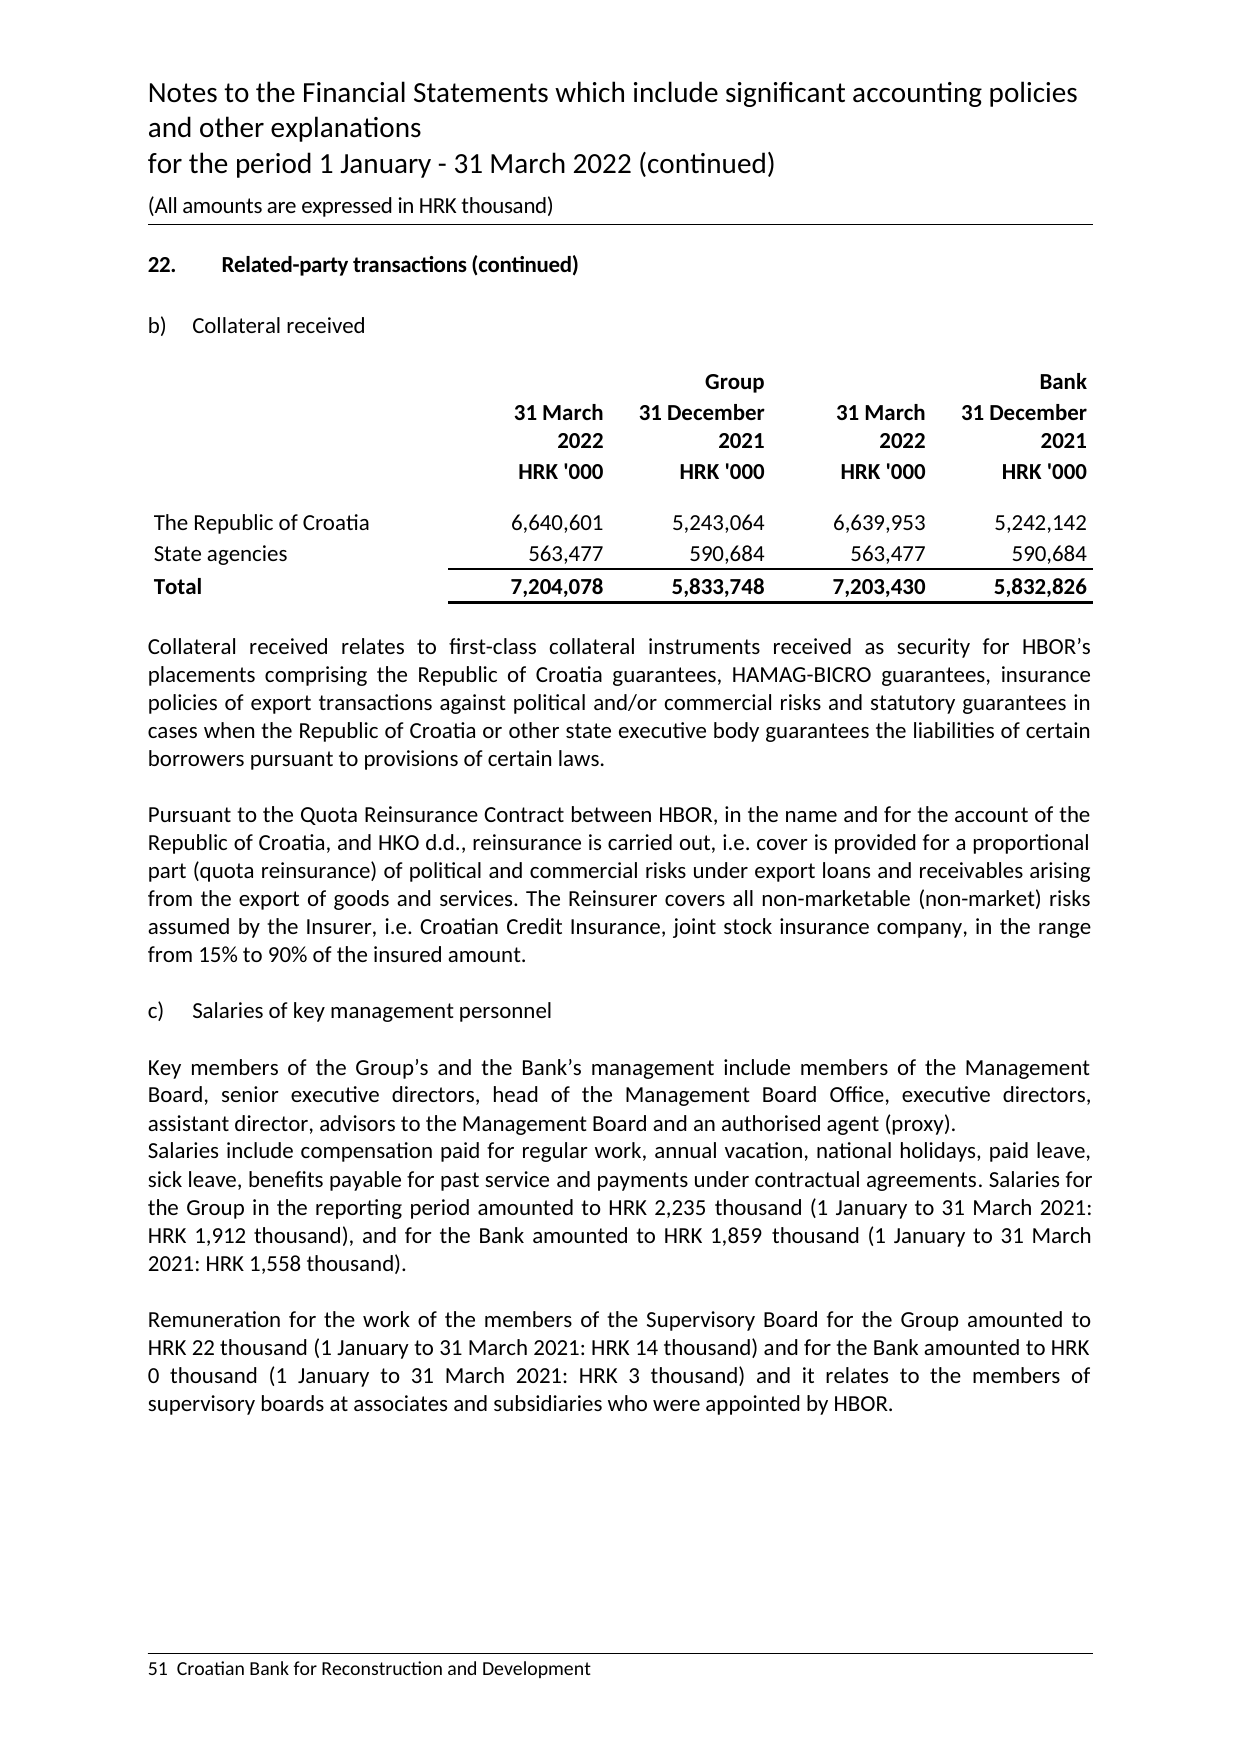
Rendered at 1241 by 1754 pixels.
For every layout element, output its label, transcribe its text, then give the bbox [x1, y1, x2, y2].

text Pursuant to the Quota Reinsurance Contract between HBOR, in the name and for the account of the Republic of Croatia, and HKO d.d., reinsurance is carried out, i.e. cover is provided for a proportional part (quota reinsurance) of political and commercial risks under export loans and receivables arising from the export of goods and services. The Reinsurer covers all non-marketable (non-market) risks assumed by the Insurer, i.e. Croatian Credit Insurance, joint stock insurance company, in the range from 15% to 90% of the insured amount. [148, 800, 1093, 968]
text 22. Related-party transactions (continued) [148, 250, 1093, 278]
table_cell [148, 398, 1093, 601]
text Salaries include compensation paid for regular work, annual vacation, national holidays, paid leave, sick leave, benefits payable for past service and payments under contractual agreements. Salaries for the Group in the reporting period amounted to HRK 2,235 thousand (1 January to 31 March 2021: HRK 1,912 thousand), and for the Bank amounted to HRK 1,859 thousand (1 January to 31 March 2021: HRK 1,558 thousand). [148, 1137, 1093, 1277]
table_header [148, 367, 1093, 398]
text Key members of the Group’s and the Bank’s management include members of the Management Board, senior executive directors, head of the Management Board Office, executive directors, assistant director, advisors to the Management Board and an authorised agent (proxy). [148, 1053, 1093, 1137]
text c) Salaries of key management personnel [148, 997, 1093, 1024]
text b) Collateral received [148, 311, 1093, 339]
text Collateral received relates to first-class collateral instruments received as security for HBOR’s placements comprising the Republic of Croatia guarantees, HAMAG-BICRO guarantees, insurance policies of export transactions against political and/or commercial risks and statutory guarantees in cases when the Republic of Croatia or other state executive body guarantees the liabilities of certain borrowers pursuant to provisions of certain laws. [148, 632, 1093, 772]
text Remuneration for the work of the members of the Supervisory Board for the Group amounted to HRK 22 thousand (1 January to 31 March 2021: HRK 14 thousand) and for the Bank amounted to HRK 0 thousand (1 January to 31 March 2021: HRK 3 thousand) and it relates to the members of supervisory boards at associates and subsidiaries who were appointed by HBOR. [148, 1305, 1093, 1417]
